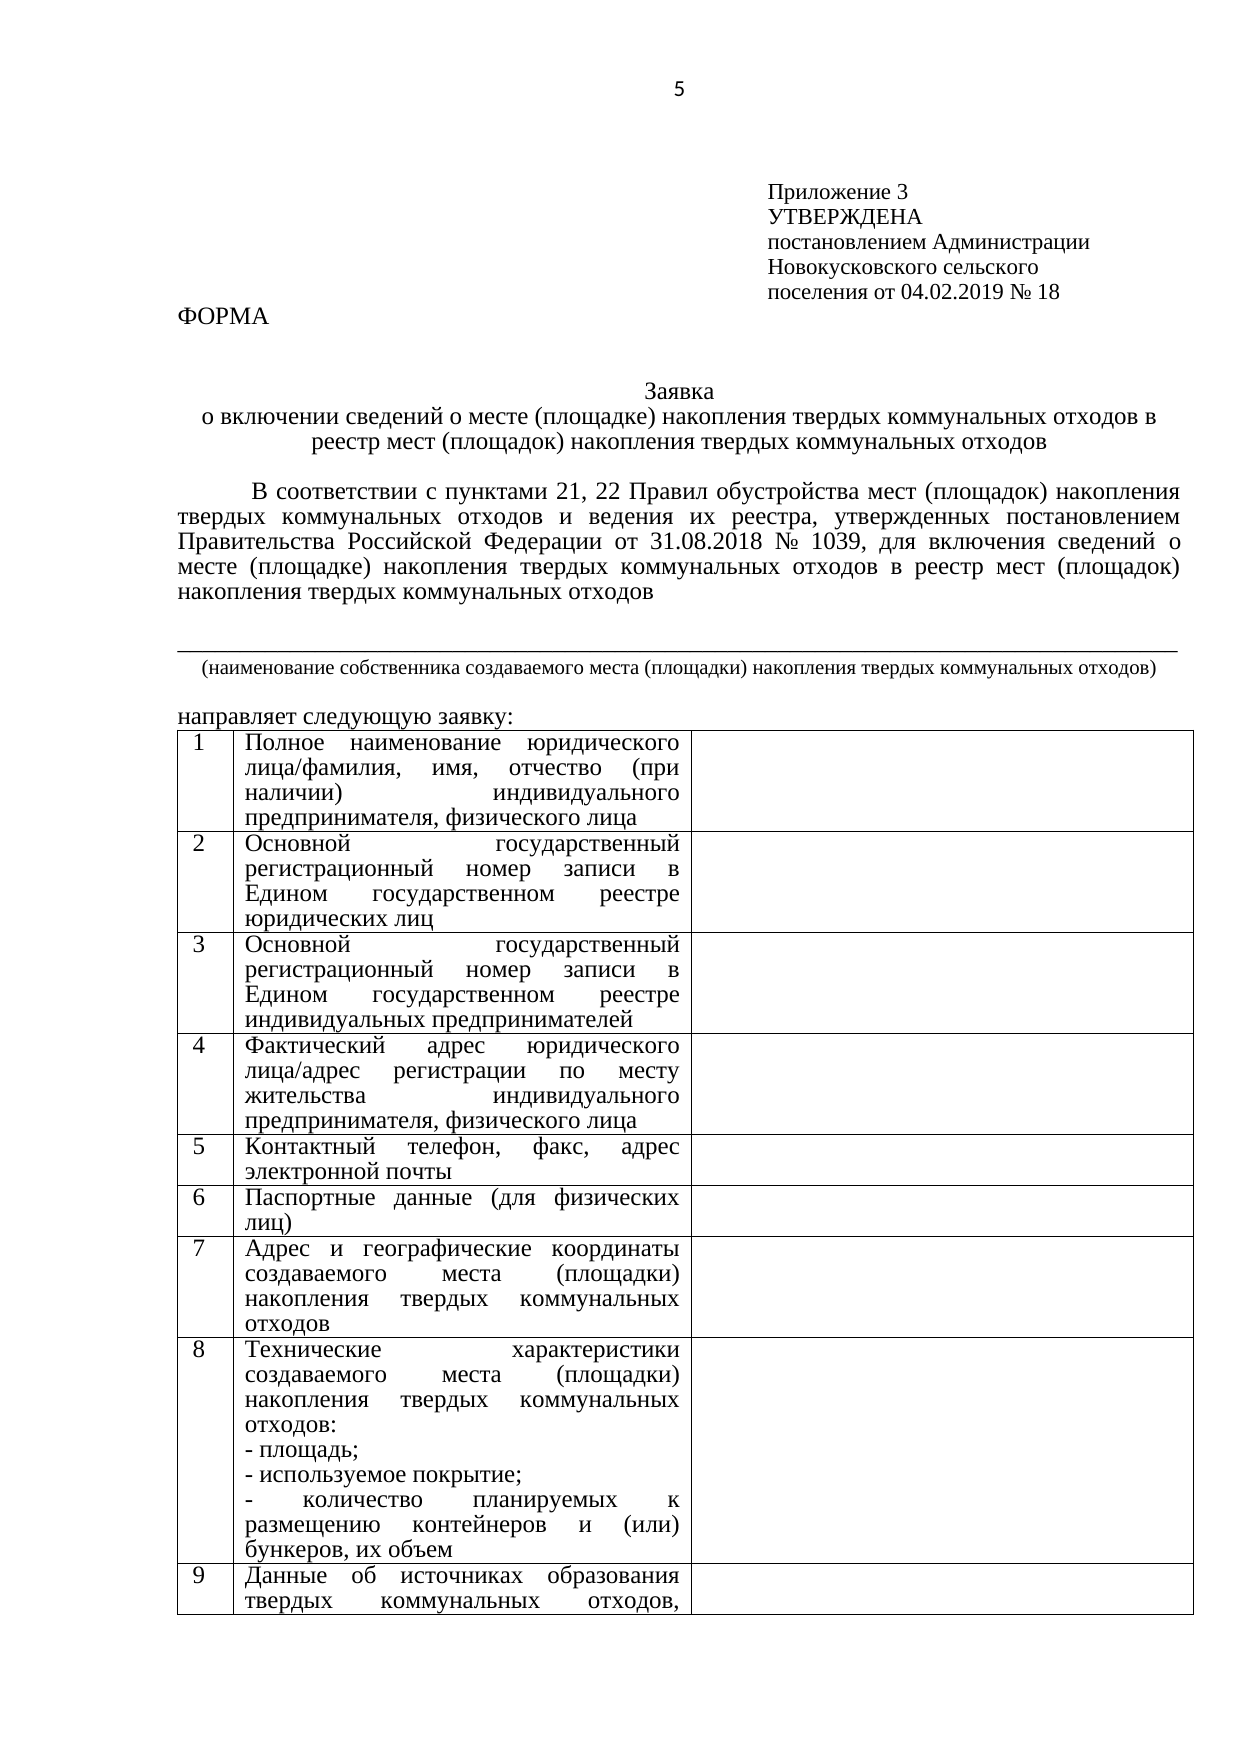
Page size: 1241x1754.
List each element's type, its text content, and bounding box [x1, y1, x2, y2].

table_cell 5 [178, 1135, 233, 1185]
text ФОРМА [177, 304, 1181, 329]
table_cell [692, 832, 1193, 932]
text постановлением Администрации [767, 229, 1181, 254]
table_cell Адрес и географические координаты создаваемого места (площадки) накопления твердых коммунальных отходов [234, 1237, 691, 1337]
table_cell [692, 1186, 1193, 1236]
table_cell Контактный телефон, факс, адрес электронной почты [234, 1135, 691, 1185]
table_cell [692, 1034, 1193, 1134]
table_cell 2 [178, 832, 233, 932]
text УТВЕРЖДЕНА [767, 204, 1181, 229]
table_cell [692, 1564, 1193, 1614]
table_header Полное наименование юридического лица/фамилия, имя, отчество (при наличии) индивидуального предпринимателя, физического лица [234, 731, 691, 831]
table_cell Паспортные данные (для физических лиц) [234, 1186, 691, 1236]
text направляет следующую заявку: [177, 704, 1181, 729]
table_cell 7 [178, 1237, 233, 1337]
text поселения от 04.02.2019 № 18 [767, 279, 1181, 304]
table_cell 6 [178, 1186, 233, 1236]
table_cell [234, 1564, 691, 1614]
text Приложение 3 [767, 179, 1181, 204]
text о включении сведений о месте (площадке) накопления твердых коммунальных отходов в реестр мест (площадок) накопления твердых коммунальных отходов [177, 404, 1181, 454]
table_cell 8 [178, 1338, 233, 1563]
table_cell [692, 1338, 1193, 1563]
table_cell 4 [178, 1034, 233, 1134]
table_cell Фактический адрес юридического лица/адрес регистрации по месту жительства индивидуального предпринимателя, физического лица [234, 1034, 691, 1134]
table_cell Технические характеристики создаваемого места (площадки) накопления твердых коммунальных отходов: - площадь; - используемое покрытие; - количество планируемых к размещению контейнеров и (или) бункеров, их объем [234, 1338, 691, 1563]
table_cell Основной государственный регистрационный номер записи в Едином государственном реестре юридических лиц [234, 832, 691, 932]
table_cell [692, 1135, 1193, 1185]
table_cell 3 [178, 933, 233, 1033]
table_header [692, 731, 1193, 831]
table_cell [692, 1237, 1193, 1337]
table_cell [692, 933, 1193, 1033]
table_cell Основной государственный регистрационный номер записи в Едином государственном реестре индивидуальных предпринимателей [234, 933, 691, 1033]
text ________________________________________________________________________________ [177, 629, 1181, 654]
text Новокусковского сельского [767, 254, 1181, 279]
text Заявка [177, 379, 1181, 404]
table_cell 9 [178, 1564, 233, 1614]
text (наименование собственника создаваемого места (площадки) накопления твердых коммунальных отходов) [177, 654, 1181, 679]
table_header 1 [178, 731, 233, 831]
text В соответствии с пунктами 21, 22 Правил обустройства мест (площадок) накопления твердых коммунальных отходов и ведения их реестра, утвержденных постановлением Правительства Российской Федерации от 31.08.2018 № 1039, для включения сведений о месте (площадке) накопления твердых коммунальных отходов в реестр мест (площадок) накопления твердых коммунальных отходов [177, 479, 1181, 604]
